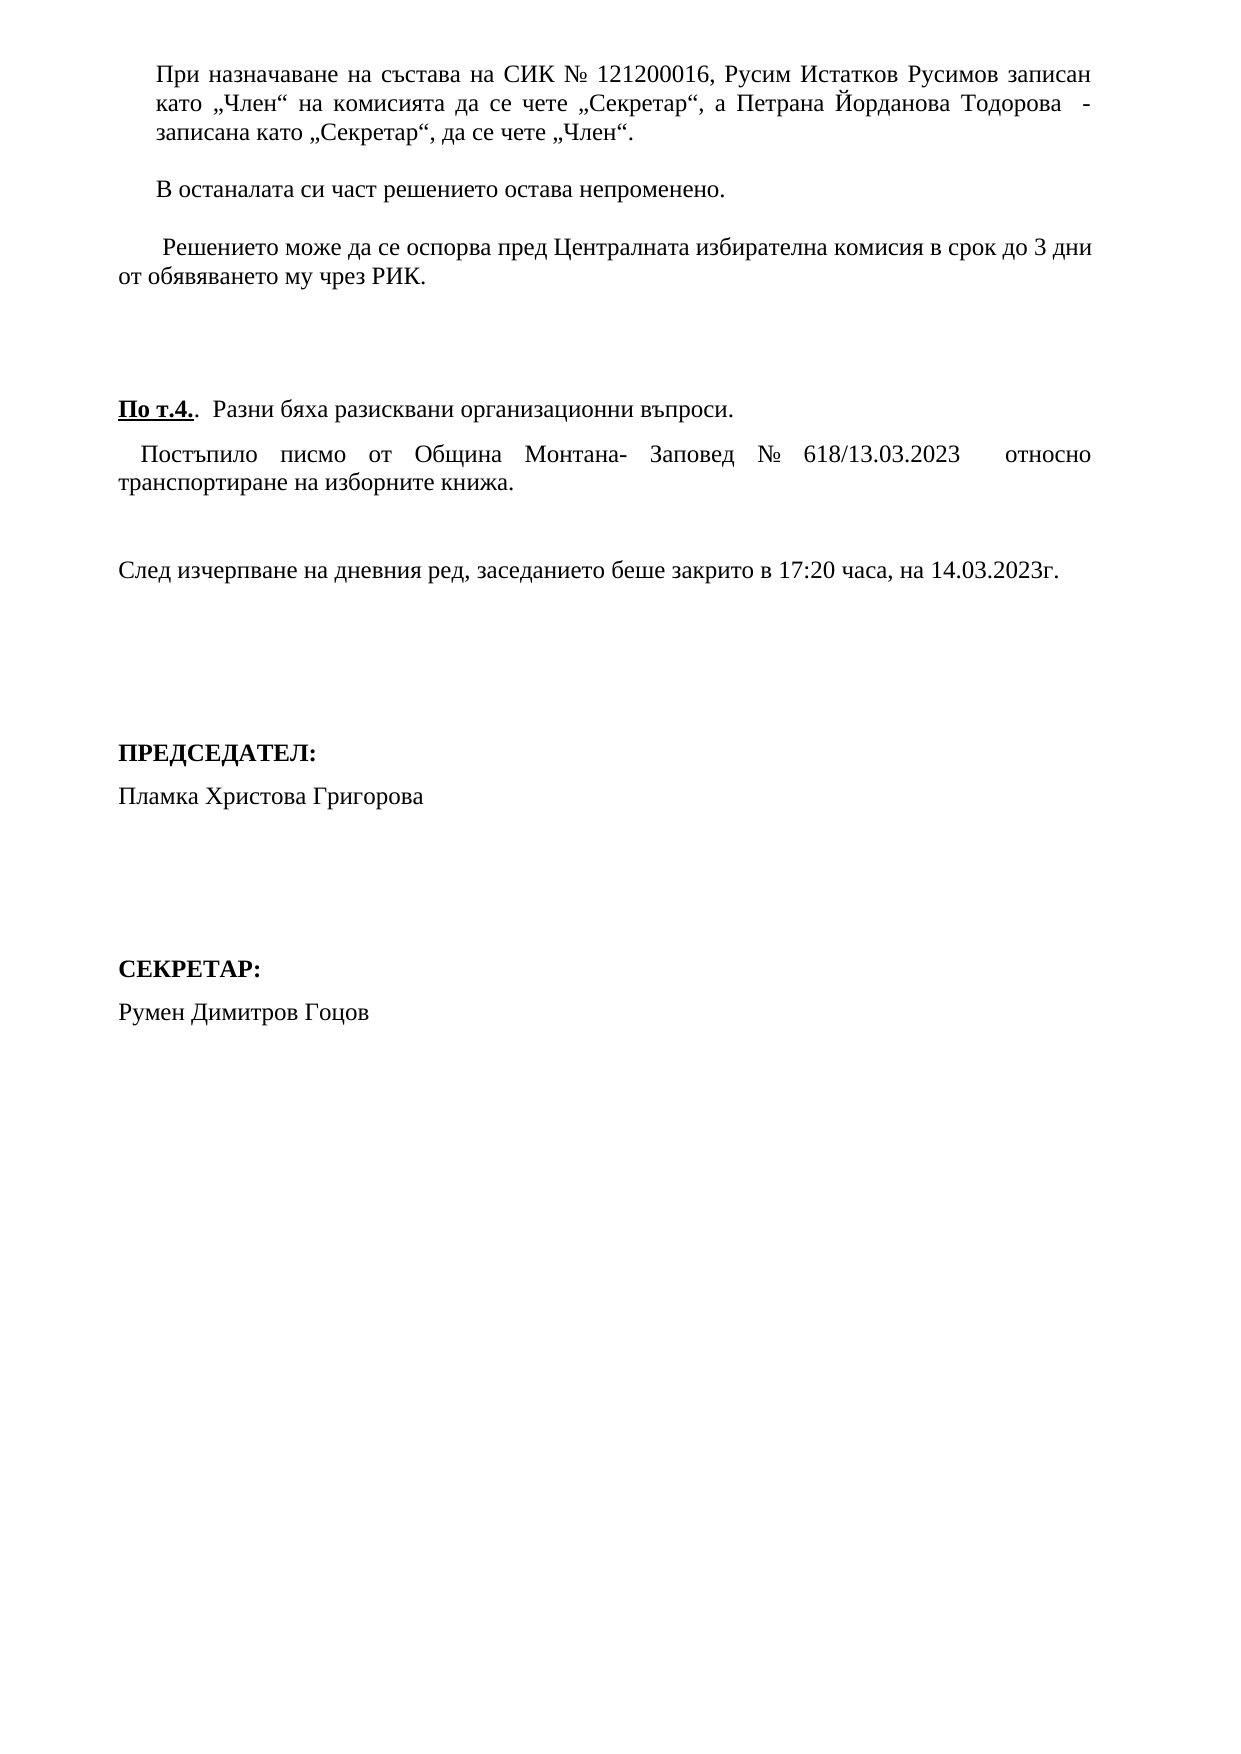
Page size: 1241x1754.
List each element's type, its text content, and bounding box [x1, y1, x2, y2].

text ПРЕДСЕДАТЕЛ: [118, 738, 1093, 767]
text Пламка Христова Григорова [118, 781, 1093, 810]
text Решението може да се оспорва пред Централната избирателна комисия в срок до 3 дни от обявяването му чрез РИК. [118, 232, 1093, 290]
text Постъпило писмо от Община Монтана- Заповед № 618/13.03.2023 относно транспортиране на изборните книжа. [118, 439, 1093, 496]
text По т.4.. Разни бяха разисквани организационни въпроси. [118, 394, 1093, 423]
text След изчерпване на дневния ред, заседанието беше закрито в 17:20 часа, на 14.03.2023г. [118, 555, 1093, 584]
text СЕКРЕТАР: [118, 954, 1093, 983]
text Румен Димитров Гоцов [118, 997, 1093, 1026]
text При назначаване на състава на СИК № 121200016, Русим Истатков Русимов записан като „Член“ на комисията да се чете „Секретар“, а Петрана Йорданова Тодорова - записана като „Секретар“, да се чете „Член“. [156, 59, 1093, 145]
text В останалата си част решението остава непроменено. [156, 174, 1093, 203]
